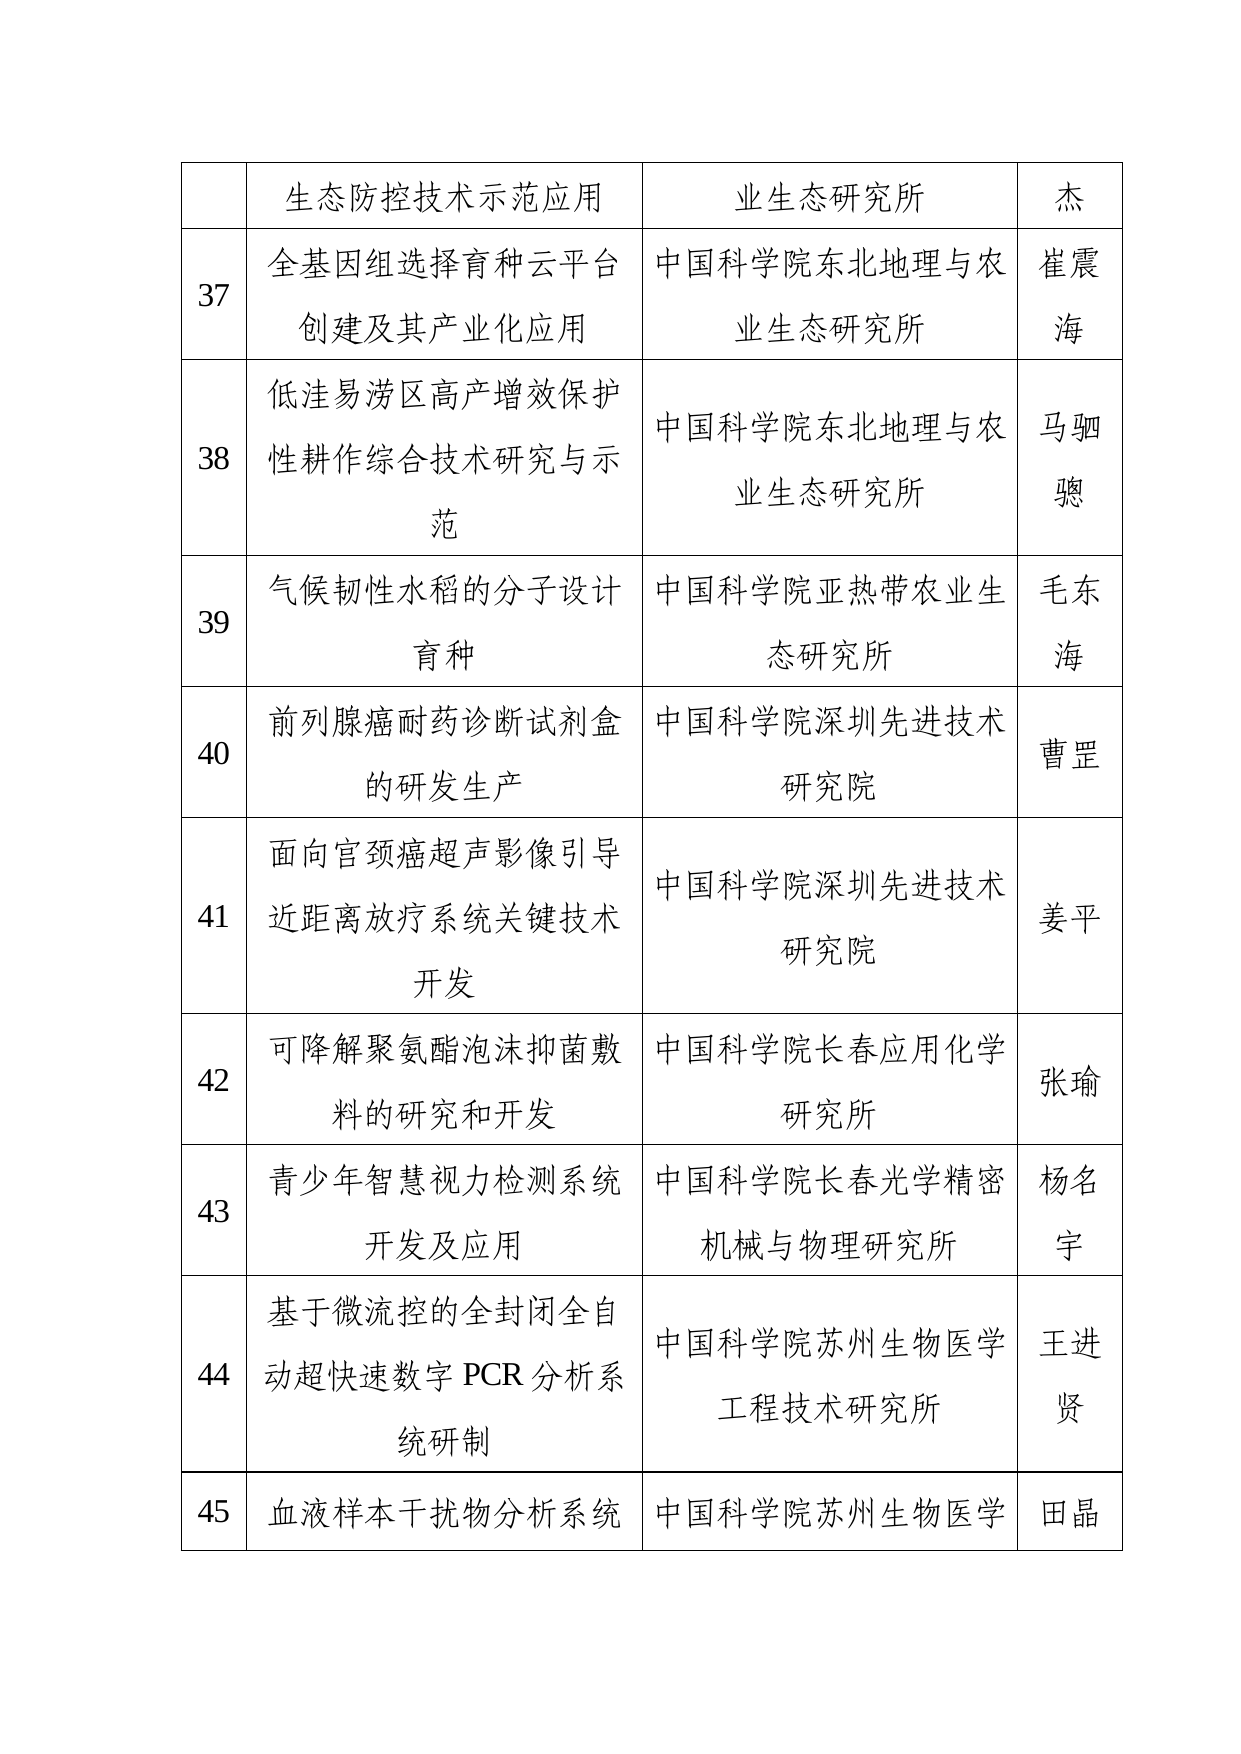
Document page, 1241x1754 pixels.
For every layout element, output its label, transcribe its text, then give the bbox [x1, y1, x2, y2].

table_cell 田晶晶 [1018, 1473, 1122, 1549]
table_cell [247, 163, 642, 228]
table_cell 中国科学院东北地理与农业生态研究所 [643, 360, 1017, 555]
table_cell 43 [182, 1145, 246, 1275]
table_cell 中国科学院苏州生物医学工程技术研究所 [643, 1276, 1017, 1471]
table_cell 中国科学院长春光学精密机械与物理研究所 [643, 1145, 1017, 1275]
table_cell 马驷骢 [1018, 360, 1122, 555]
table_cell 面向宫颈癌超声影像引导近距离放疗系统关键技术开发 [247, 818, 642, 1013]
table_cell 中国科学院长春应用化学研究所 [643, 1014, 1017, 1144]
table_cell 可降解聚氨酯泡沫抑菌敷料的研究和开发 [247, 1014, 642, 1144]
table_cell 40 [182, 687, 246, 817]
table_cell 42 [182, 1014, 246, 1144]
table_cell 气候韧性水稻的分子设计育种 [247, 556, 642, 686]
table_cell 低洼易涝区高产增效保护性耕作综合技术研究与示范 [247, 360, 642, 555]
table_cell 杨名宇 [1018, 1145, 1122, 1275]
table_cell 37 [182, 229, 246, 359]
table_cell 基于微流控的全封闭全自动超快速数字PCR分析系统研制 [247, 1276, 642, 1471]
table_cell 毛东海 [1018, 556, 1122, 686]
table_cell 中国科学院苏州生物医学工程技术研究所 [643, 1473, 1017, 1549]
table_cell 血液样本干扰物分析系统的开发与产业化 [247, 1473, 642, 1549]
table_cell 41 [182, 818, 246, 1013]
table_cell 45 [182, 1473, 246, 1549]
table_cell 44 [182, 1276, 246, 1471]
table_cell 38 [182, 360, 246, 555]
table_cell 李春杰 [1018, 163, 1122, 228]
table_cell 中国科学院东北地理与农业生态研究所 [643, 229, 1017, 359]
table_cell 崔震海 [1018, 229, 1122, 359]
table_cell 姜平 [1018, 818, 1122, 1013]
table_cell 39 [182, 556, 246, 686]
table_cell 中国科学院深圳先进技术研究院 [643, 818, 1017, 1013]
table_cell 中国科学院东北地理与农业生态研究所 [643, 163, 1017, 228]
table_cell 中国科学院深圳先进技术研究院 [643, 687, 1017, 817]
table_cell 青少年智慧视力检测系统开发及应用 [247, 1145, 642, 1275]
table_cell 曹罡 [1018, 687, 1122, 817]
table_cell 全基因组选择育种云平台创建及其产业化应用 [247, 229, 642, 359]
table_cell 张瑜 [1018, 1014, 1122, 1144]
table_cell 前列腺癌耐药诊断试剂盒的研发生产 [247, 687, 642, 817]
table_cell 王进贤 [1018, 1276, 1122, 1471]
table_cell 中国科学院亚热带农业生态研究所 [643, 556, 1017, 686]
table_cell 36 [182, 163, 246, 228]
